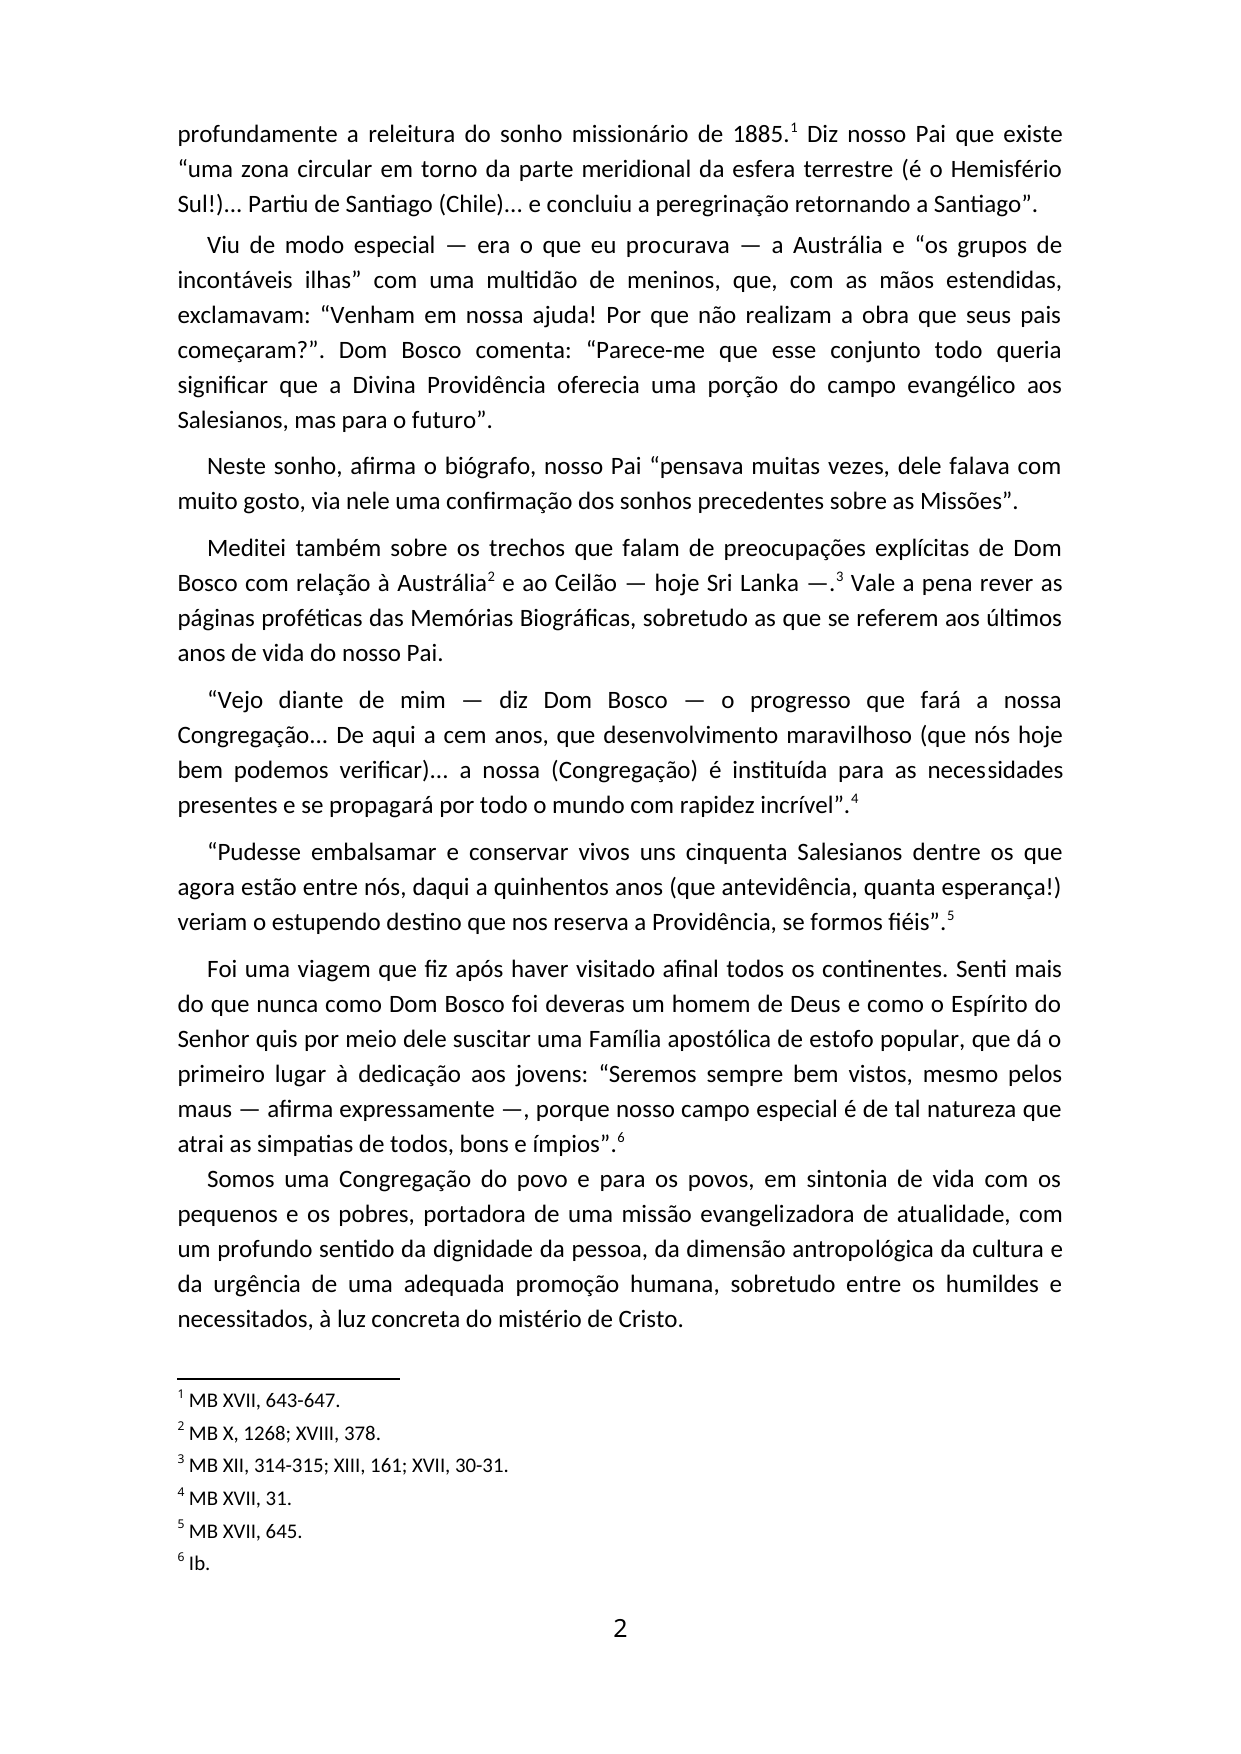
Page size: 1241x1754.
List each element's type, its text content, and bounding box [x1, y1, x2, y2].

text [177, 118, 1063, 219]
text Foi uma viagem que fiz após haver visitado afinal todos os continentes. Senti mais do que nunca como Dom Bosco foi deveras um homem de Deus e como o Espírito do Senhor quis por meio dele suscitar uma Família apostólica de estofo popular, que dá o primeiro lugar à dedicação aos jovens: “Seremos sempre bem vistos, mesmo pelos maus — afirma expressamente —, porque nosso campo especial é de tal natureza que atrai as simpatias de todos, bons e ímpios”. [177, 953, 1063, 1159]
text Viu de modo especial — era o que eu procurava — a Austrália e “os grupos de incontáveis ilhas” com uma multidão de meninos, que, com as mãos estendidas, exclamavam: “Venham em nossa ajuda! Por que não realizam a obra que seus pais começaram?”. Dom Bosco comenta: “Parece-me que esse conjunto todo queria significar que a Divina Providência oferecia uma porção do campo evangélico aos Salesianos, mas para o futuro”. [177, 229, 1063, 435]
text “Pudesse embalsamar e conservar vivos uns cinquenta Salesianos dentre os que agora estão entre nós, daqui a quinhentos anos (que antevidência, quanta esperança!) veriam o estupendo destino que nos reserva a Providência, se formos fiéis”. [177, 836, 1063, 937]
text Meditei também sobre os trechos que falam de preocupações explícitas de Dom Bosco com relação à Austrália e ao Ceilão — hoje Sri Lanka —. Vale a pena rever as páginas proféticas das Memórias Biográficas, sobretudo as que se referem aos últimos anos de vida do nosso Pai. [177, 532, 1063, 668]
text “Vejo diante de mim — diz Dom Bosco — o progresso que fará a nossa Congregação... De aqui a cem anos, que desenvolvimento maravilhoso (que nós hoje bem podemos verificar)... a nossa (Congregação) é instituída para as necessidades presentes e se propagará por todo o mundo com rapidez incrível”. [177, 684, 1063, 820]
text Somos uma Congregação do povo e para os povos, em sintonia de vida com os pequenos e os pobres, portadora de uma missão evangelizadora de atualidade, com um profundo sentido da dignidade da pessoa, da dimensão antropológica da cultura e da urgência de uma adequada promoção humana, sobretudo entre os humildes e necessitados, à luz concreta do mistério de Cristo. [177, 1163, 1063, 1334]
text Neste sonho, afirma o biógrafo, nosso Pai “pensava muitas vezes, dele falava com muito gosto, via nele uma confirmação dos sonhos precedentes sobre as Missões”. [177, 450, 1063, 516]
